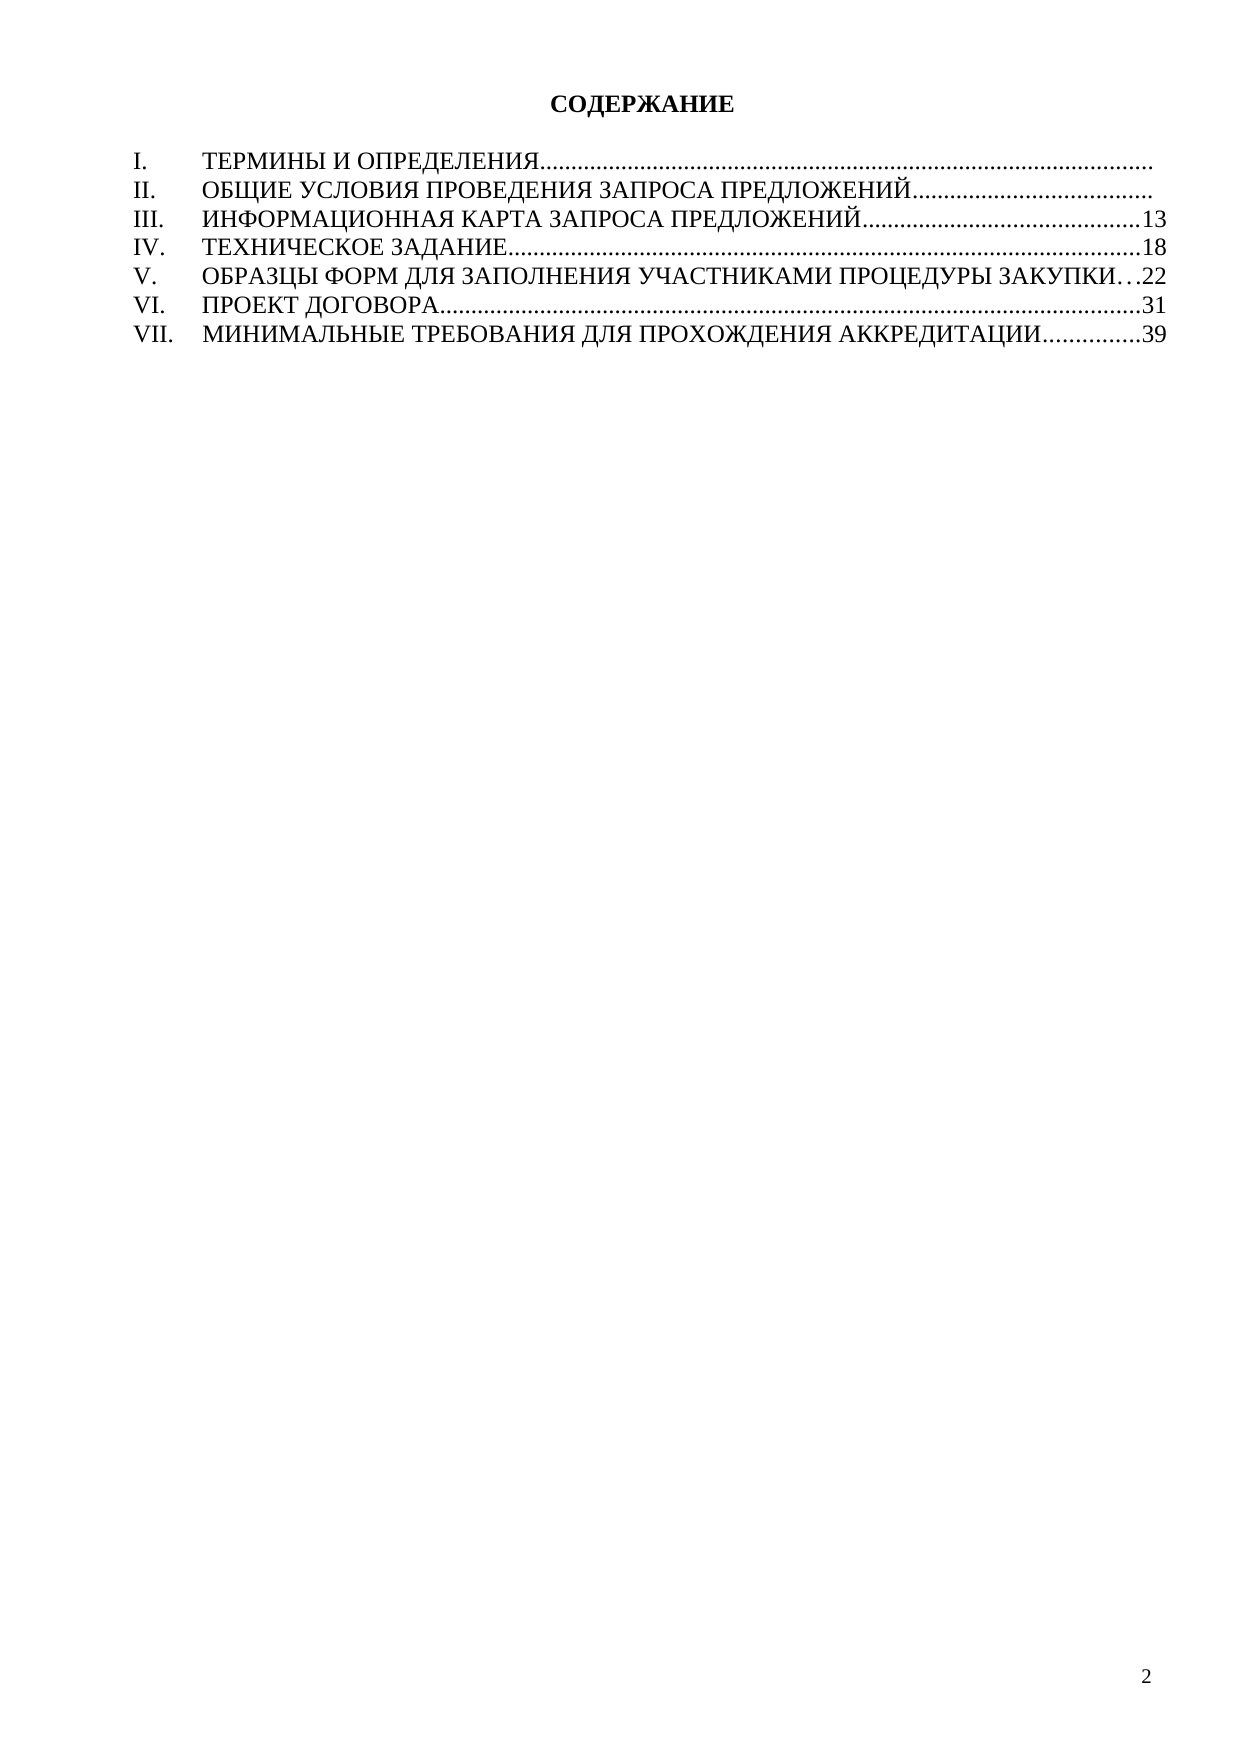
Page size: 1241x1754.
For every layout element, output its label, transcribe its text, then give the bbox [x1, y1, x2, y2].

text СОДЕРЖАНИЕ [133, 89, 1152, 117]
